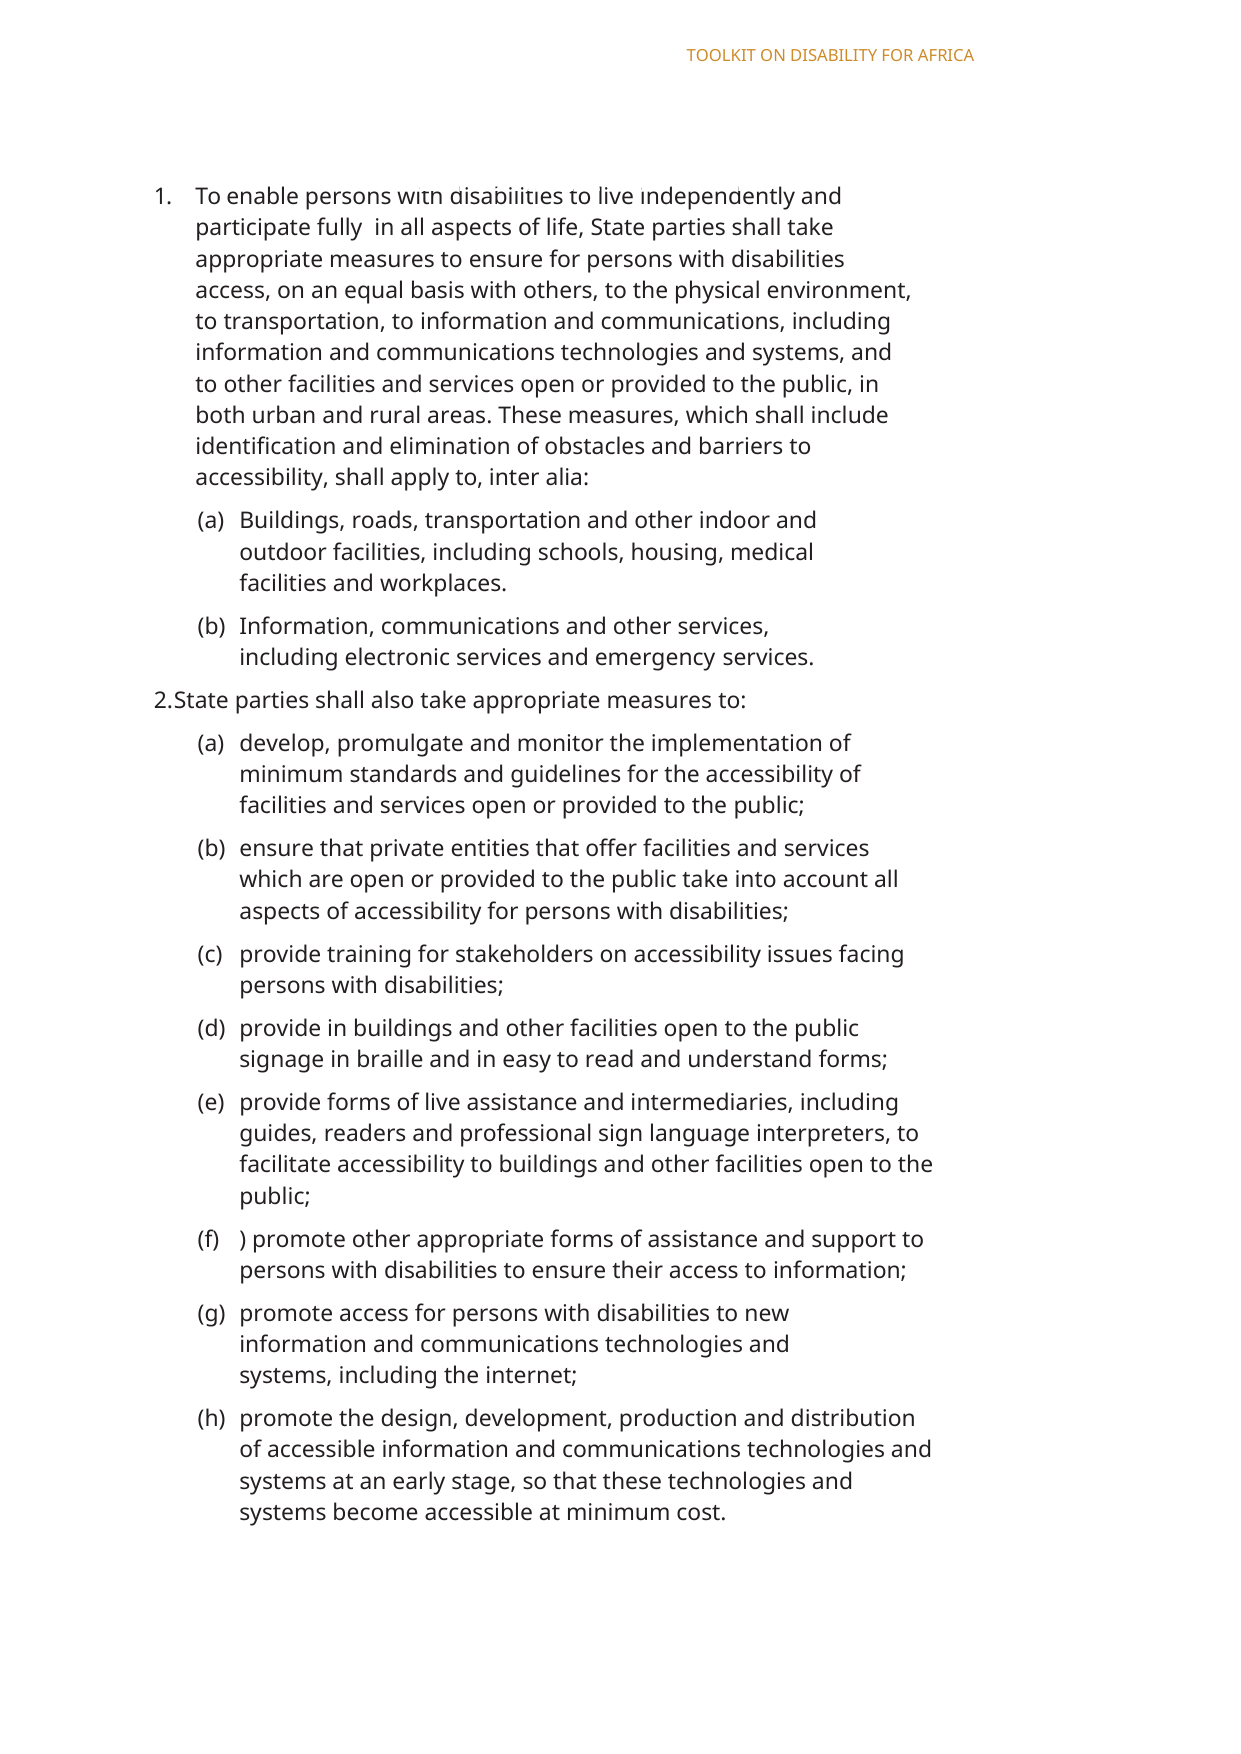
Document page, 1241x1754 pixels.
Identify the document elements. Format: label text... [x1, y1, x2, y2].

list ensure that private entities that offer facilities and services which are open or provided to the public take into account all aspects of accessibility for persons with disabilities; [197, 832, 914, 926]
list provide forms of live assistance and intermediaries, including guides, readers and professional sign language interpreters, to facilitate accessibility to buildings and other facilities open to the public; [197, 1086, 936, 1211]
list ) promote other appropriate forms of assistance and support to persons with disabilities to ensure their access to information; [197, 1223, 929, 1285]
list provide in buildings and other facilities open to the public signage in braille and in easy to read and understand forms; [197, 1012, 928, 1074]
text TOOLKIT ON DISABILITY FOR AFRICA [686, 43, 1048, 66]
list Information, communications and other services, including electronic services and emergency services. [197, 610, 873, 672]
list State parties shall also take appropriate measures to: [153, 684, 1069, 715]
list Buildings, roads, transportation and other indoor and outdoor facilities, including schools, housing, medical facilities and workplaces. [197, 504, 884, 598]
list provide training for stakeholders on accessibility issues facing persons with disabilities; [197, 938, 921, 1000]
list develop, promulgate and monitor the implementation of minimum standards and guidelines for the accessibility of facilities and services open or provided to the public; [197, 727, 918, 821]
list promote the design, development, production and distribution of accessible information and communications technologies and systems at an early stage, so that these technologies and systems become accessible at minimum cost. [197, 1402, 938, 1527]
list promote access for persons with disabilities to new information and communications technologies and systems, including the internet; [197, 1297, 858, 1391]
list To enable persons with disabilities to live independently and participate fully in all aspects of life, State parties shall take appropriate measures to ensure for persons with disabilities access, on an equal basis with others, to the physical environment, to transportation, to information and communications, including information and communications technologies and systems, and to other facilities and services open or provided to the public, in both urban and rural areas. These measures, which shall include identification and elimination of obstacles and barriers to accessibility, shall apply to, inter alia: [153, 180, 914, 493]
